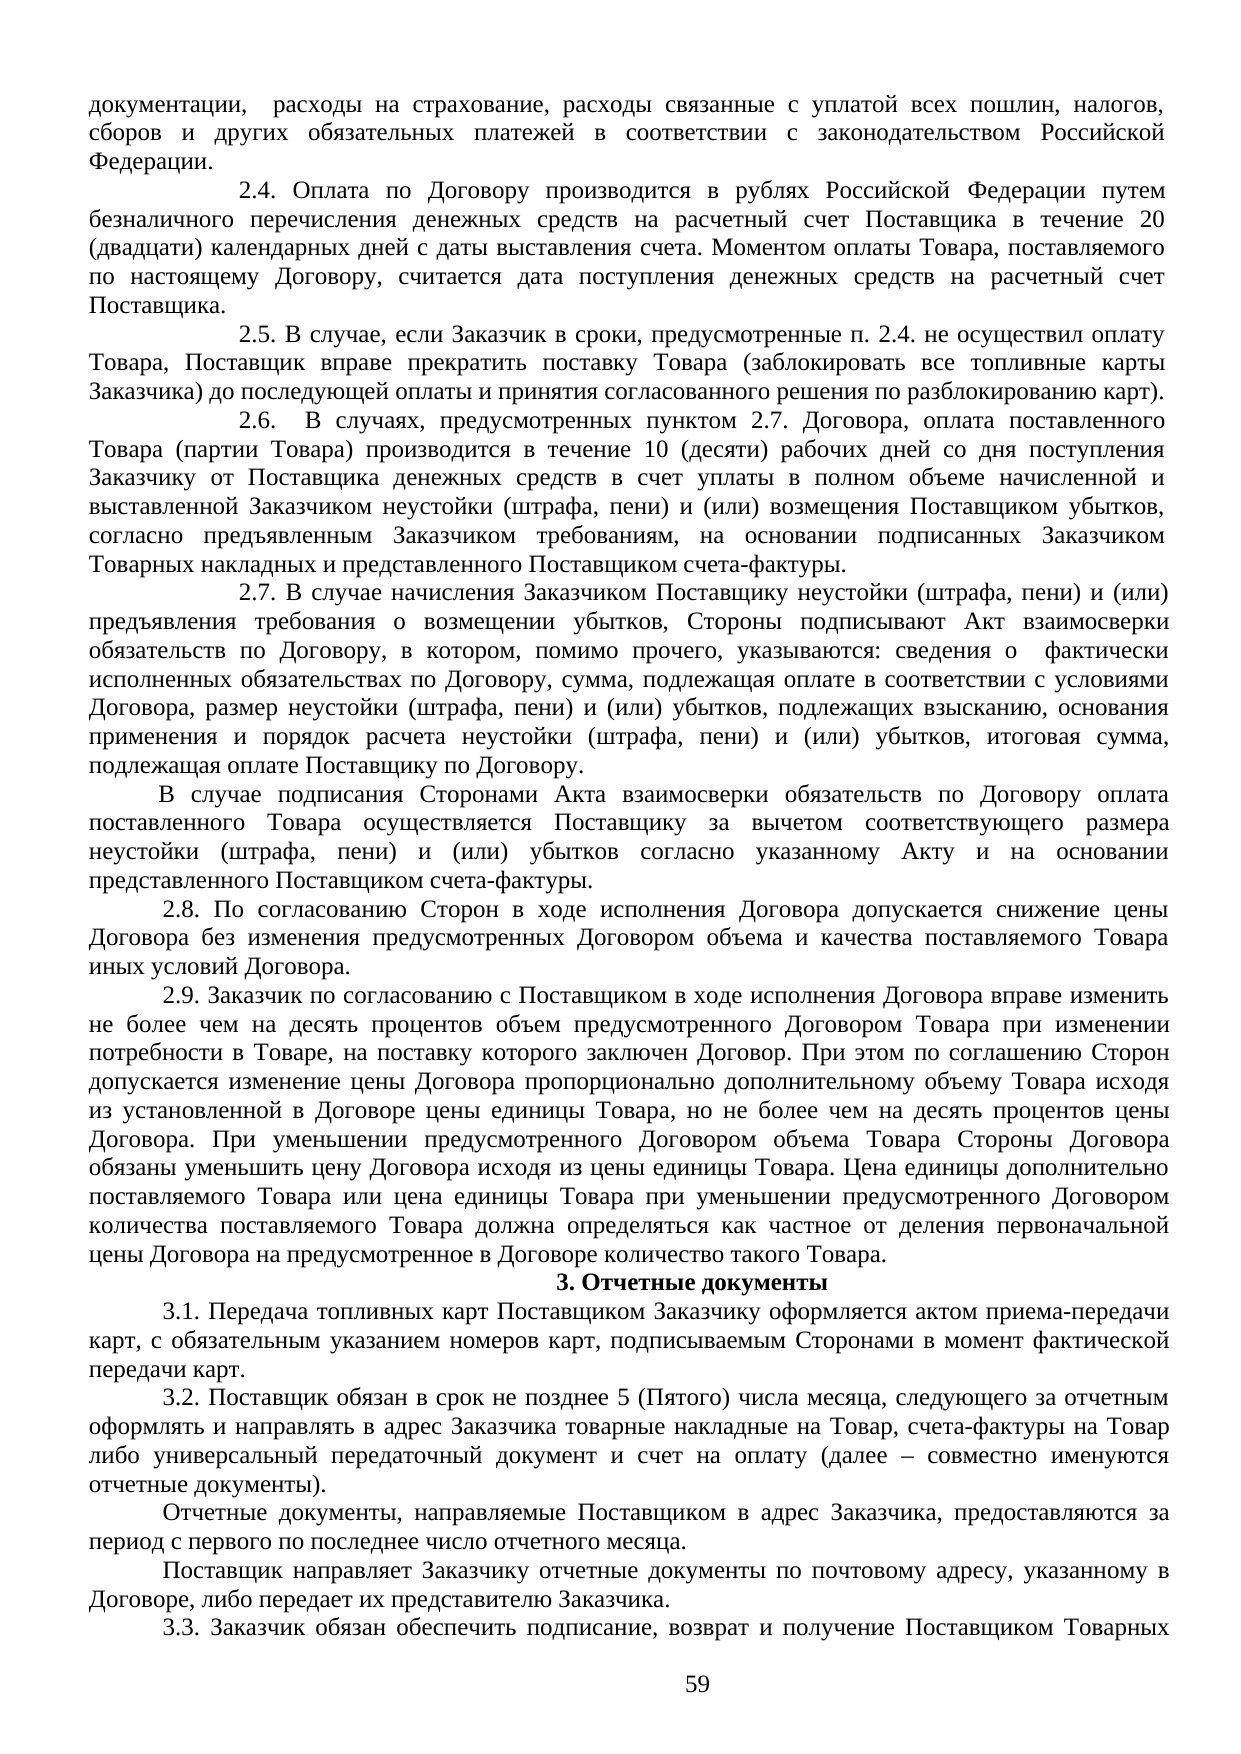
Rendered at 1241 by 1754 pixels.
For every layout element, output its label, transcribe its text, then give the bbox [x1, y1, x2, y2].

text Поставщик направляет Заказчику отчетные документы по почтовому адресу, указанному в Договоре, либо передает их представителю Заказчика. [89, 1555, 1171, 1612]
text Отчетные документы, направляемые Поставщиком в адрес Заказчика, предоставляются за период с первого по последнее число отчетного месяца. [89, 1497, 1171, 1555]
text 2.7. В случае начисления Заказчиком Поставщику неустойки (штрафа, пени) и (или) предъявления требования о возмещении убытков, Стороны подписывают Акт взаимосверки обязательств по Договору, в котором, помимо прочего, указываются: сведения о фактически исполненных обязательствах по Договору, сумма, подлежащая оплате в соответствии с условиями Договора, размер неустойки (штрафа, пени) и (или) убытков, подлежащих взысканию, основания применения и порядок расчета неустойки (штрафа, пени) и (или) убытков, итоговая сумма, подлежащая оплате Поставщику по Договору. [89, 577, 1170, 779]
text 2.6. В случаях, предусмотренных пунктом 2.7. Договора, оплата поставленного Товара (партии Товара) производится в течение 10 (десяти) рабочих дней со дня поступления Заказчику от Поставщика денежных средств в счет уплаты в полном объеме начисленной и выставленной Заказчиком неустойки (штрафа, пени) и (или) возмещения Поставщиком убытков, согласно предъявленным Заказчиком требованиям, на основании подписанных Заказчиком Товарных накладных и представленного Поставщиком счета-фактуры. [89, 405, 1166, 577]
text 2.9. Заказчик по согласованию с Поставщиком в ходе исполнения Договора вправе изменить не более чем на десять процентов объем предусмотренного Договором Товара при изменении потребности в Товаре, на поставку которого заключен Договор. При этом по соглашению Сторон допускается изменение цены Договора пропорционально дополнительному объему Товара исходя из установленной в Договоре цены единицы Товара, но не более чем на десять процентов цены Договора. При уменьшении предусмотренного Договором объема Товара Стороны Договора обязаны уменьшить цену Договора исходя из цены единицы Товара. Цена единицы дополнительно поставляемого Товара или цена единицы Товара при уменьшении предусмотренного Договором количества поставляемого Товара должна определяться как частное от деления первоначальной цены Договора на предусмотренное в Договоре количество такого Товара. [89, 980, 1171, 1267]
text 2.5. В случае, если Заказчик в сроки, предусмотренные п. 2.4. не осуществил оплату Товара, Поставщик вправе прекратить поставку Товара (заблокировать все топливные карты Заказчика) до последующей оплаты и принятия согласованного решения по разблокированию карт). [89, 319, 1166, 405]
text 2.4. Оплата по Договору производится в рублях Российской Федерации путем безналичного перечисления денежных средств на расчетный счет Поставщика в течение 20 (двадцати) календарных дней с даты выставления счета. Моментом оплаты Товара, поставляемого по настоящему Договору, считается дата поступления денежных средств на расчетный счет Поставщика. [89, 175, 1166, 319]
text 3. Отчетные документы [89, 1267, 1171, 1296]
text 3.1. Передача топливных карт Поставщиком Заказчику оформляется актом приема-передачи карт, с обязательным указанием номеров карт, подписываемым Сторонами в момент фактической передачи карт. [89, 1296, 1171, 1382]
text В случае подписания Сторонами Акта взаимосверки обязательств по Договору оплата поставленного Товара осуществляется Поставщику за вычетом соответствующего размера неустойки (штрафа, пени) и (или) убытков согласно указанному Акту и на основании представленного Поставщиком счета-фактуры. [89, 779, 1170, 894]
text 2.8. По согласованию Сторон в ходе исполнения Договора допускается снижение цены Договора без изменения предусмотренных Договором объема и качества поставляемого Товара иных условий Договора. [89, 894, 1169, 980]
text 3.2. Поставщик обязан в срок не позднее 5 (Пятого) числа месяца, следующего за отчетным оформлять и направлять в адрес Заказчика товарные накладные на Товар, счета-фактуры на Товар либо универсальный передаточный документ и счет на оплату (далее – совместно именуются отчетные документы). [89, 1382, 1171, 1497]
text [89, 89, 1165, 175]
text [89, 1612, 1171, 1641]
